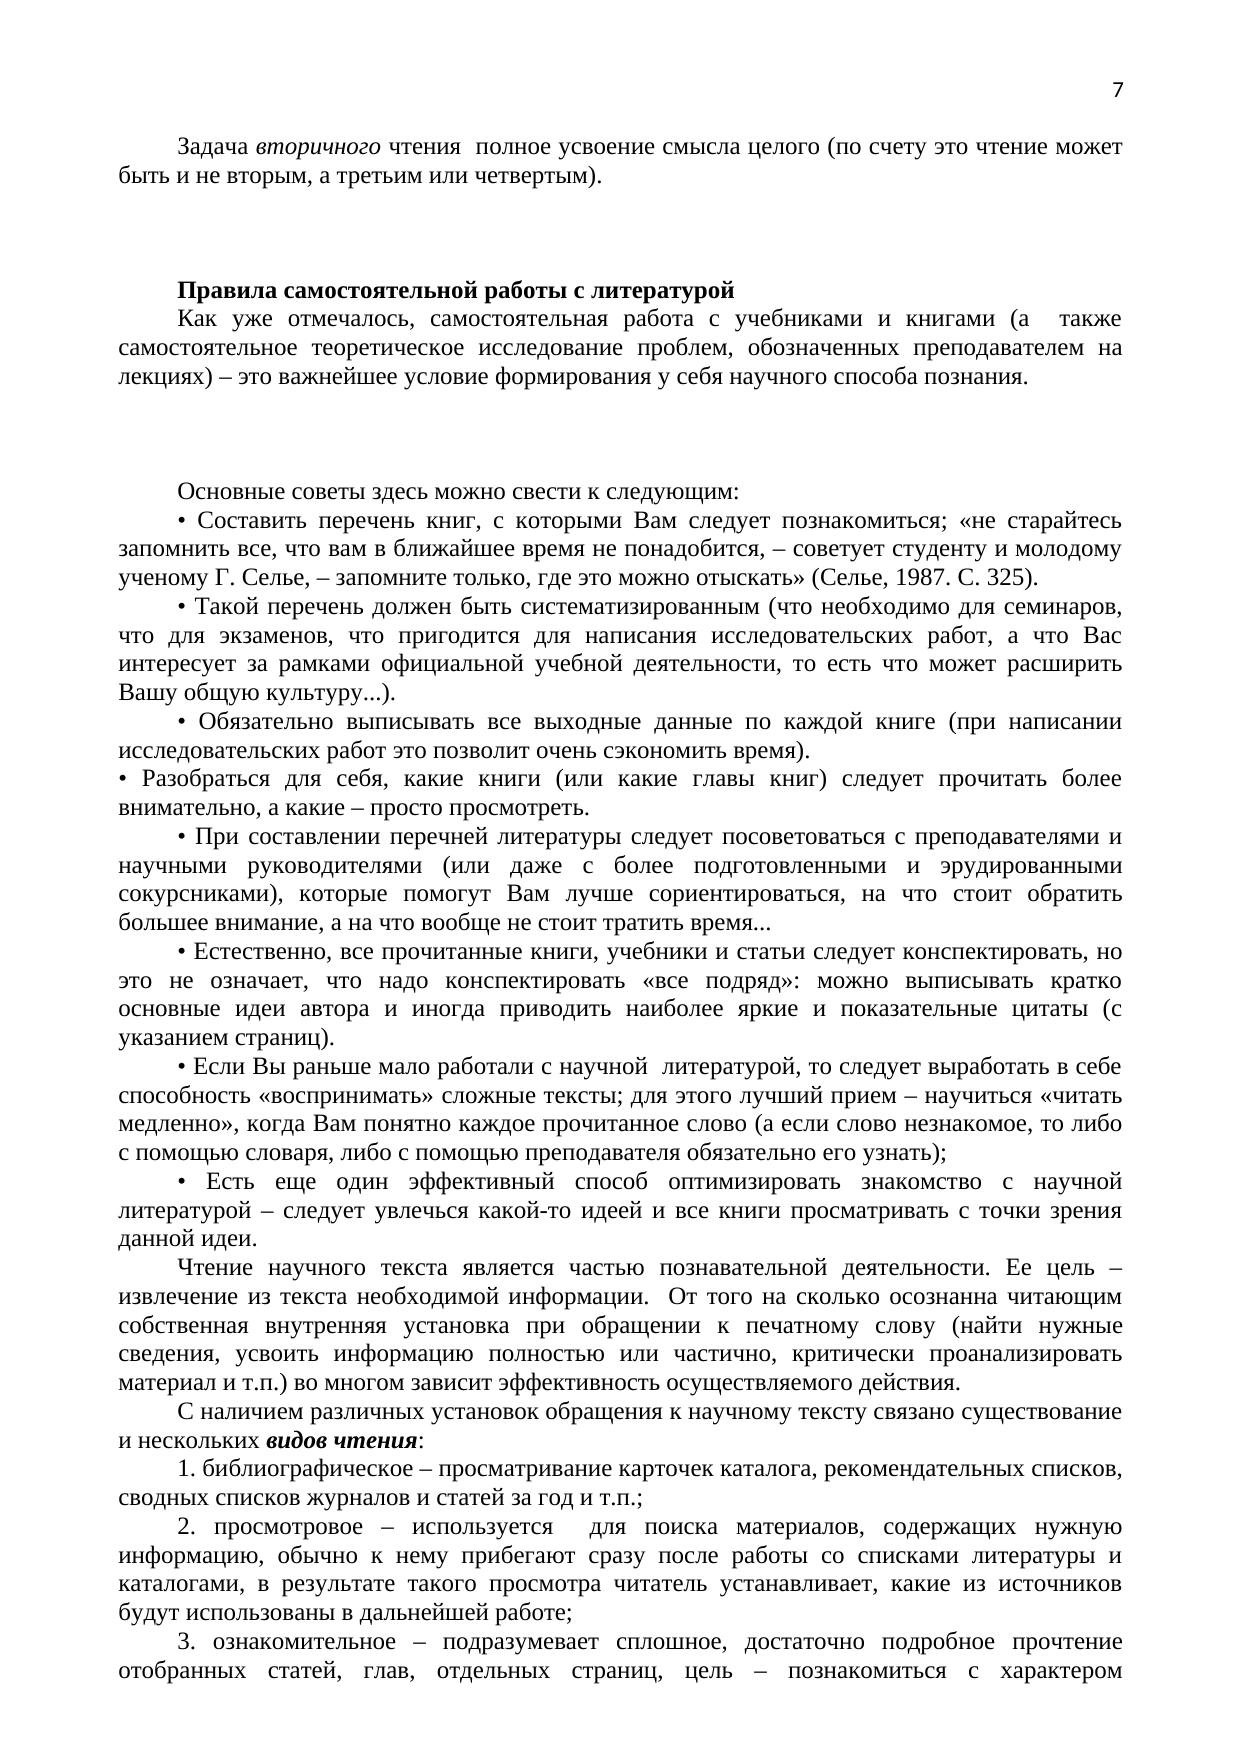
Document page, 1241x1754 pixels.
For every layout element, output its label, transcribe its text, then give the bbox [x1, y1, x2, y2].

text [118, 1626, 1123, 1683]
text 2. просмотровое – используется для поиска материалов, содержащих нужную информацию, обычно к нему прибегают сразу после работы со списками литературы и каталогами, в результате такого просмотра читатель устанавливает, какие из источников будут использованы в дальнейшей работе; [118, 1511, 1123, 1626]
text • Составить перечень книг, с которыми Вам следует познакомиться; «не старайтесь запомнить все, что вам в ближайшее время не понадобится, – советует студенту и молодому ученому Г. Селье, – запомните только, где это можно отыскать» (Селье, 1987. С. 325). [118, 505, 1123, 591]
text Правила самостоятельной работы с литературой [118, 275, 1123, 303]
text • Обязательно выписывать все выходные данные по каждой книге (при написании исследовательских работ это позволит очень сэкономить время). • Разобраться для себя, какие книги (или какие главы книг) следует прочитать более внимательно, а какие – просто просмотреть. [118, 706, 1123, 821]
text Как уже отмечалось, самостоятельная работа с учебниками и книгами (а также самостоятельное теоретическое исследование проблем, обозначенных преподавателем на лекциях) – это важнейшее условие формирования у себя научного способа познания. [118, 303, 1123, 390]
text Задача вторичного чтения полное усвоение смысла целого (по счету это чтение может быть и не вторым, а третьим или четвертым). [118, 131, 1123, 188]
text С наличием различных установок обращения к научному тексту связано существование и нескольких видов чтения: [118, 1396, 1123, 1453]
text • При составлении перечней литературы следует посоветоваться с преподавателями и научными руководителями (или даже с более подготовленными и эрудированными сокурсниками), которые помогут Вам лучше сориентироваться, на что стоит обратить большее внимание, а на что вообще не стоит тратить время... [118, 821, 1123, 936]
text Основные советы здесь можно свести к следующим: [118, 476, 1123, 505]
text • Есть еще один эффективный способ оптимизировать знакомство с научной литературой – следует увлечься какой-то идеей и все книги просматривать с точки зрения данной идеи. [118, 1166, 1123, 1252]
text • Естественно, все прочитанные книги, учебники и статьи следует конспектировать, но это не означает, что надо конспектировать «все подряд»: можно выписывать кратко основные идеи автора и иногда приводить наиболее яркие и показательные цитаты (с указанием страниц). [118, 936, 1123, 1051]
text 1. библиографическое – просматривание карточек каталога, рекомендательных списков, сводных списков журналов и статей за год и т.п.; [118, 1453, 1123, 1511]
text Чтение научного текста является частью познавательной деятельности. Ее цель – извлечение из текста необходимой информации. От того на сколько осознанна читающим собственная внутренняя установка при обращении к печатному слову (найти нужные сведения, усвоить информацию полностью или частично, критически проанализировать материал и т.п.) во многом зависит эффективность осуществляемого действия. [118, 1252, 1123, 1396]
text • Такой перечень должен быть систематизированным (что необходимо для семинаров, что для экзаменов, что пригодится для написания исследовательских работ, а что Вас интересует за рамками официальной учебной деятельности, то есть что может расширить Вашу общую культуру...). [118, 591, 1123, 706]
text • Если Вы раньше мало работали с научной литературой, то следует выработать в себе способность «воспринимать» сложные тексты; для этого лучший прием – научиться «читать медленно», когда Вам понятно каждое прочитанное слово (а если слово незнакомое, то либо с помощью словаря, либо с помощью преподавателя обязательно его узнать); [118, 1051, 1123, 1166]
